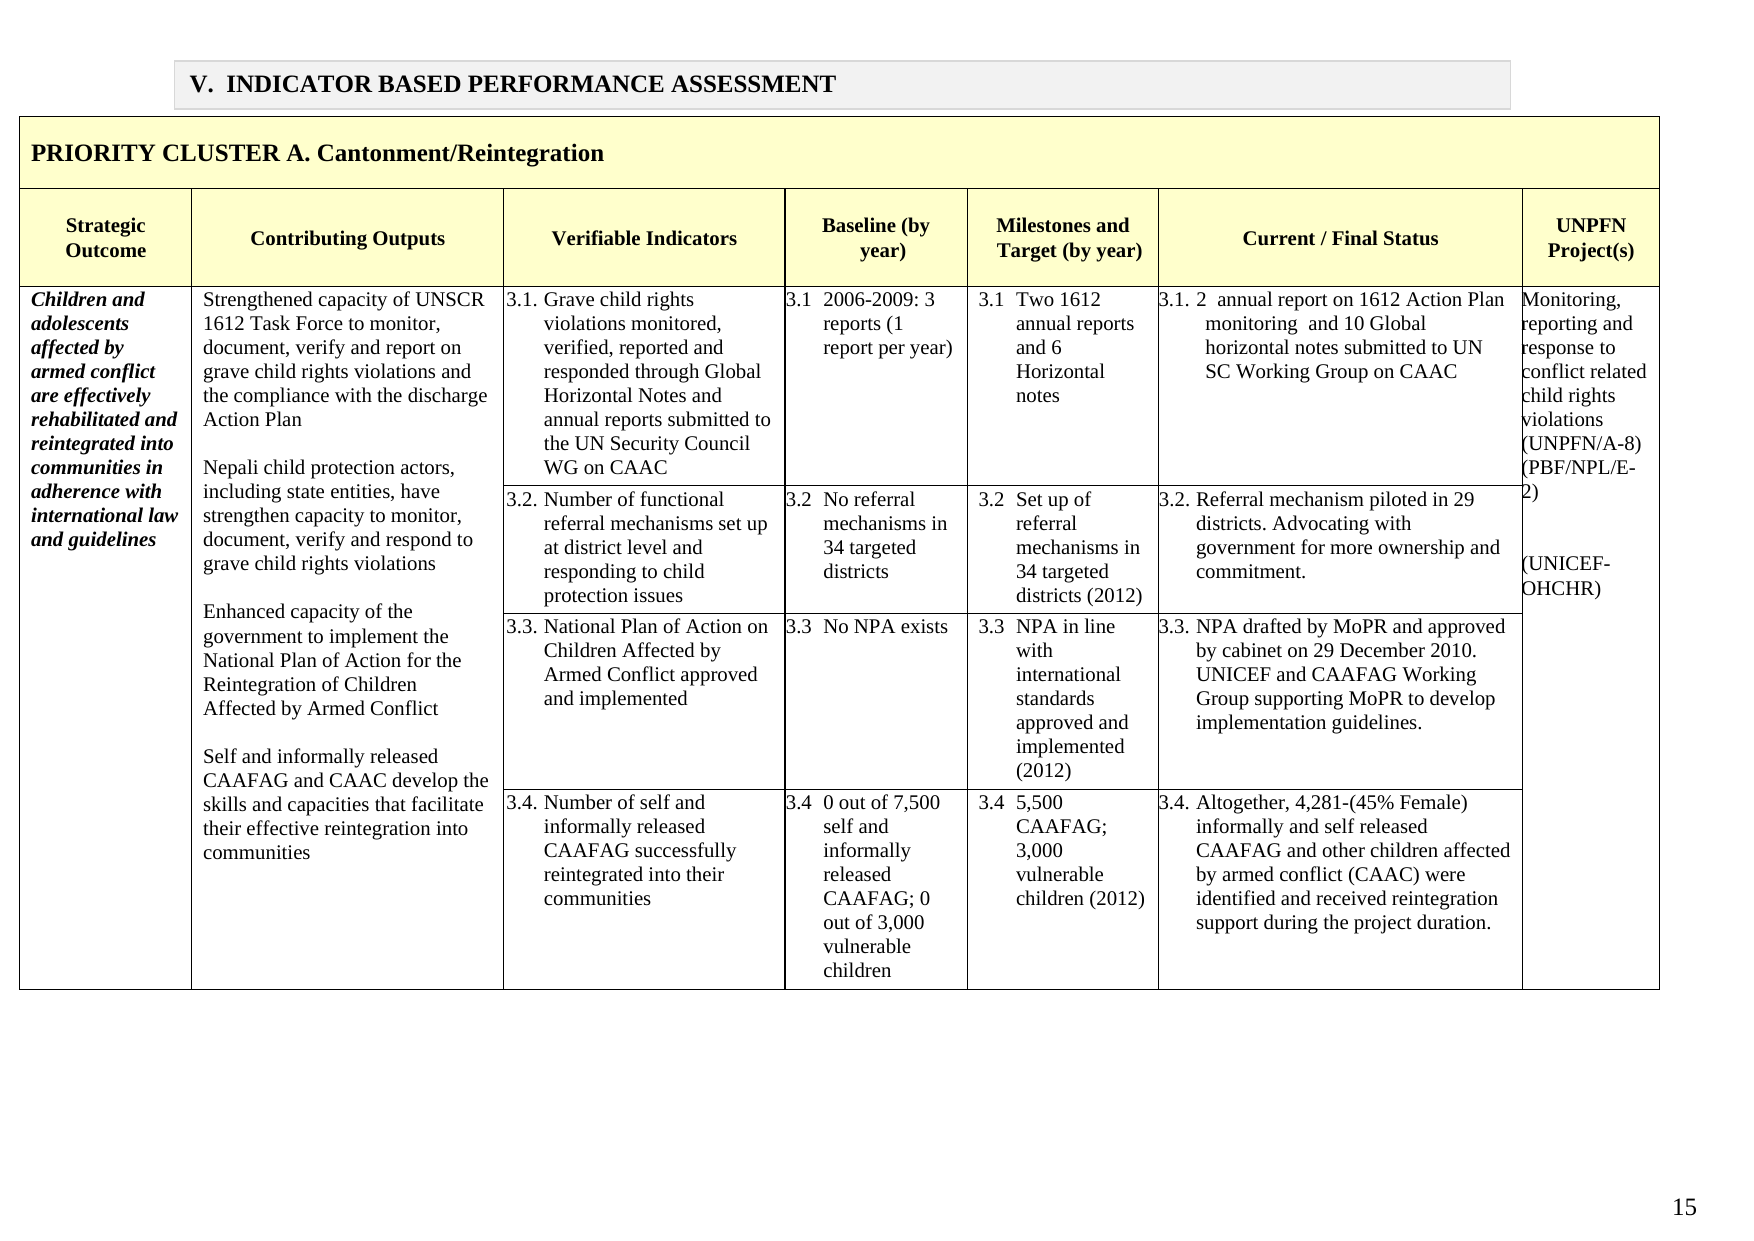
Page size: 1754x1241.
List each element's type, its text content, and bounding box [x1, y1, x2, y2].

table_cell Strengthened capacity of UNSCR 1612 Task Force to monitor, document, verify and report on grave child rights violations and the compliance with the discharge Action Plan Nepali child protection actors, including state entities, have strengthen capacity to monitor, document, verify and respond to grave child rights violations Enhanced capacity of the government to implement the National Plan of Action for the Reintegration of Children Affected by Armed Conflict Self and informally released CAAFAG and CAAC develop the skills and capacities that facilitate their effective reintegration into communities [192, 287, 503, 988]
table_cell UNPFN Project(s) [1523, 189, 1659, 286]
table_cell 2006-2009: 3 reports (1 report per year) [786, 287, 967, 485]
table_cell No NPA exists [786, 614, 967, 789]
table_cell Two 1612 annual reports and 6 Horizontal notes [968, 287, 1158, 485]
table_cell 5,500 CAAFAG; 3,000 vulnerable children (2012) [968, 790, 1158, 988]
table_cell Monitoring, reporting and response to conflict related child rights violations (UNPFN/A-8) (PBF/NPL/E-2) (UNICEF-OHCHR) [1523, 287, 1659, 988]
table_cell NPA drafted by MoPR and approved by cabinet on 29 December 2010. UNICEF and CAAFAG Working Group supporting MoPR to develop implementation guidelines. [1159, 614, 1522, 789]
table_cell Grave child rights violations monitored, verified, reported and responded through Global Horizontal Notes and annual reports submitted to the UN Security Council WG on CAAC [504, 287, 784, 485]
table_cell 2 annual report on 1612 Action Plan monitoring and 10 Global horizontal notes submitted to UN SC Working Group on CAAC [1159, 287, 1522, 485]
table_cell Strategic Outcome [20, 189, 191, 286]
table_cell Contributing Outputs [192, 189, 503, 286]
table_header PRIORITY CLUSTER A. Cantonment/Reintegration [20, 117, 1659, 188]
table_cell NPA in line with international standards approved and implemented (2012) [968, 614, 1158, 789]
table_cell No referral mechanisms in 34 targeted districts [786, 486, 967, 613]
table_cell Set up of referral mechanisms in 34 targeted districts (2012) [968, 486, 1158, 613]
table_cell Referral mechanism piloted in 29 districts. Advocating with government for more ownership and commitment. [1159, 486, 1522, 613]
table_cell Verifiable Indicators [504, 189, 784, 286]
table_cell Children and adolescents affected by armed conflict are effectively rehabilitated and reintegrated into communities in adherence with international law and guidelines [20, 287, 191, 988]
table_cell National Plan of Action on Children Affected by Armed Conflict approved and implemented [504, 614, 784, 789]
table_cell Number of self and informally released CAAFAG successfully reintegrated into their communities [504, 790, 784, 988]
table_cell Number of functional referral mechanisms set up at district level and responding to child protection issues [504, 486, 784, 613]
table_cell 0 out of 7,500 self and informally released CAAFAG; 0 out of 3,000 vulnerable children [786, 790, 967, 988]
table_cell Altogether, 4,281-(45% Female) informally and self released CAAFAG and other children affected by armed conflict (CAAC) were identified and received reintegration support during the project duration. [1159, 790, 1522, 988]
table_cell Baseline (by year) [786, 189, 967, 286]
table_cell Milestones and Target (by year) [968, 189, 1158, 286]
table_cell Current / Final Status [1159, 189, 1522, 286]
